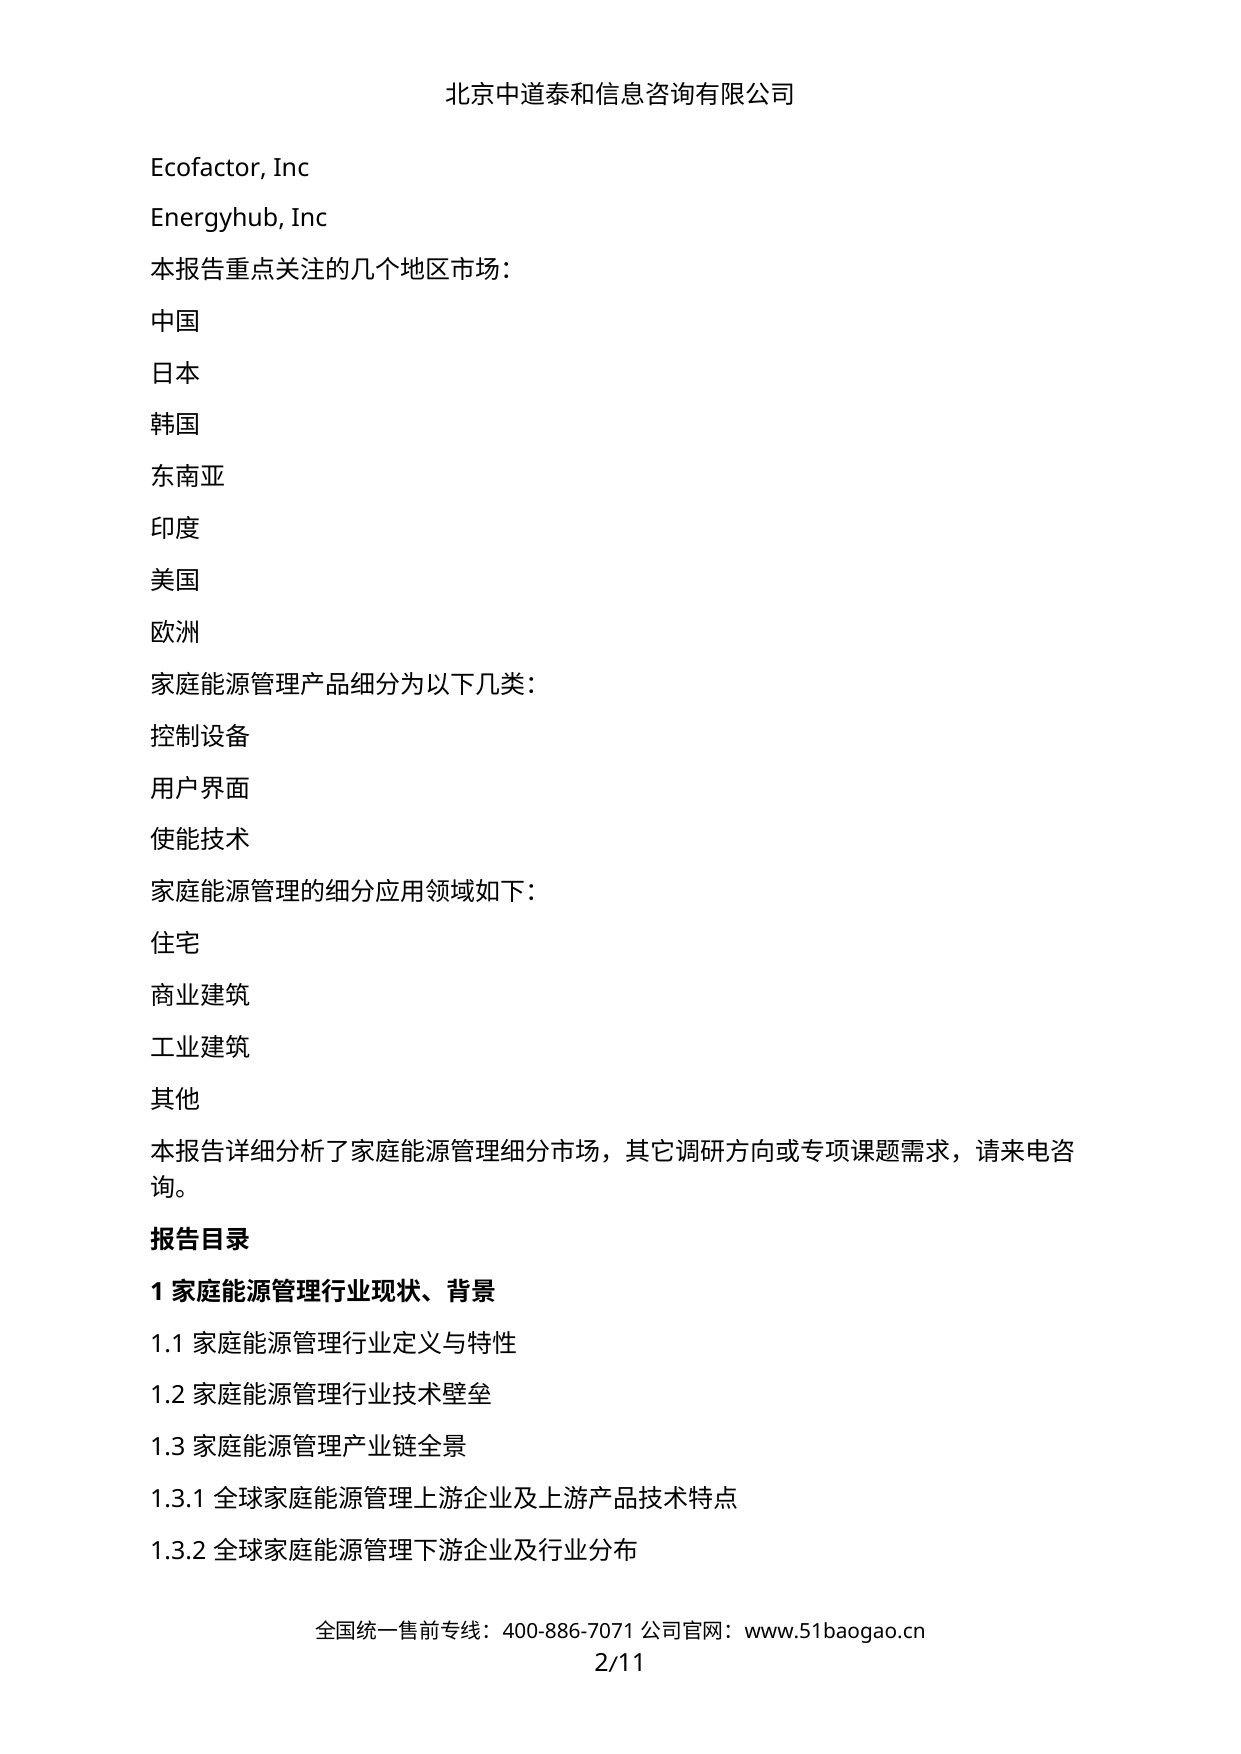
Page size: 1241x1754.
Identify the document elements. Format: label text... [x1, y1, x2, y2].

text 控制设备 [150, 716, 1090, 752]
text 报告目录 [150, 1219, 1090, 1256]
text 家庭能源管理产品细分为以下几类： [150, 664, 1090, 701]
text 1.3.1 全球家庭能源管理上游企业及上游产品技术特点 [150, 1479, 1090, 1515]
text 工业建筑 [150, 1027, 1090, 1064]
text 中国 [150, 301, 1090, 337]
text 日本 [150, 353, 1090, 389]
text 1 家庭能源管理行业现状、背景 [150, 1271, 1090, 1307]
text 1.3 家庭能源管理产业链全景 [150, 1427, 1090, 1463]
text 商业建筑 [150, 976, 1090, 1012]
text 1.3.2 全球家庭能源管理下游企业及行业分布 [150, 1531, 1090, 1567]
text 其他 [150, 1079, 1090, 1116]
text 本报告详细分析了家庭能源管理细分市场，其它调研方向或专项课题需求，请来电咨询。 [150, 1131, 1090, 1204]
text 使能技术 [150, 820, 1090, 856]
text 1.1 家庭能源管理行业定义与特性 [150, 1323, 1090, 1359]
text 住宅 [150, 924, 1090, 960]
text 印度 [150, 509, 1090, 545]
text 韩国 [150, 405, 1090, 441]
text Energyhub, Inc [150, 200, 1090, 234]
text 用户界面 [150, 768, 1090, 804]
text 东南亚 [150, 457, 1090, 493]
text 家庭能源管理的细分应用领域如下： [150, 872, 1090, 908]
text 1.2 家庭能源管理行业技术壁垒 [150, 1375, 1090, 1411]
text 美国 [150, 561, 1090, 597]
text 本报告重点关注的几个地区市场： [150, 249, 1090, 286]
text 欧洲 [150, 612, 1090, 649]
text Ecofactor, Inc [150, 150, 1090, 184]
